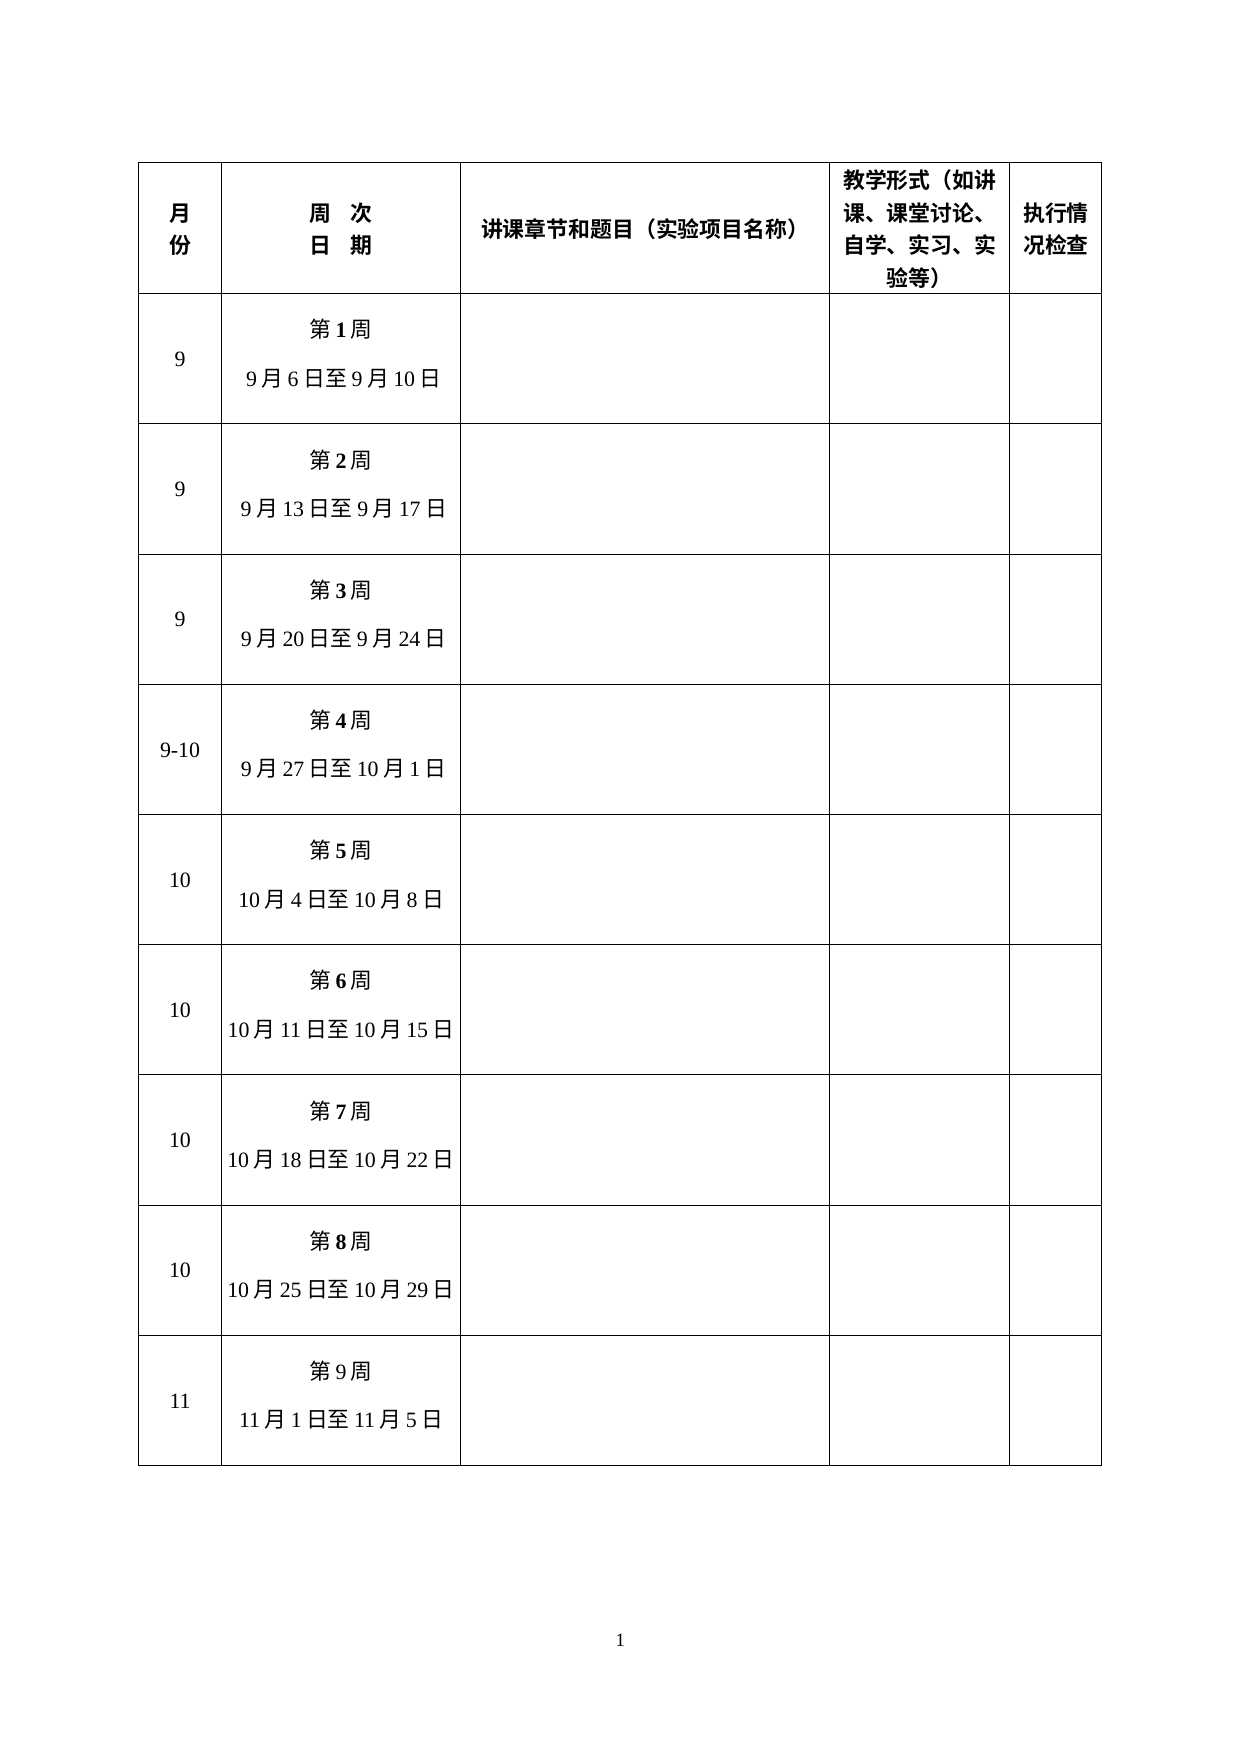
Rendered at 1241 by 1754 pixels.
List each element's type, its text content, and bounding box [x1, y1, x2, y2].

table_cell [830, 815, 1009, 944]
table_cell 第6周 10月11日至10月15日 [222, 945, 460, 1074]
table_cell 第5周 10月4日至10月8日 [222, 815, 460, 944]
table_cell [1010, 945, 1101, 1074]
table_header 教学形式（如讲课、课堂讨论、自学、实习、实验等） [830, 163, 1009, 293]
table_cell 9 [139, 424, 221, 553]
table_cell [461, 945, 829, 1074]
table_cell 10 [139, 945, 221, 1074]
table_cell [830, 685, 1009, 814]
table_cell 11 [139, 1336, 221, 1465]
table_cell 10 [139, 815, 221, 944]
table_cell [1010, 555, 1101, 684]
table_cell [461, 555, 829, 684]
table_cell [830, 1206, 1009, 1335]
table_cell [830, 1075, 1009, 1204]
table_cell 第4周 9月27日至10月1日 [222, 685, 460, 814]
table_cell [1010, 294, 1101, 423]
table_cell 9-10 [139, 685, 221, 814]
table_cell [1010, 424, 1101, 553]
table_cell [1010, 685, 1101, 814]
table_cell [461, 685, 829, 814]
table_cell [1010, 1336, 1101, 1465]
table_header 讲课章节和题目（实验项目名称） [461, 163, 829, 293]
table_cell [461, 424, 829, 553]
table_cell [1010, 1206, 1101, 1335]
table_cell 第7周 10月18日至10月22日 [222, 1075, 460, 1204]
table_cell [830, 424, 1009, 553]
table_cell [830, 1336, 1009, 1465]
table_cell [830, 555, 1009, 684]
table_cell [830, 945, 1009, 1074]
table_cell 9 [139, 555, 221, 684]
table_cell 第1周 9月6日至 9月10日 [222, 294, 460, 423]
table_cell 第8周 10月25日至10月29日 [222, 1206, 460, 1335]
table_cell [461, 815, 829, 944]
table_cell 9 [139, 294, 221, 423]
table_cell 第9周 11月1日至11月5日 [222, 1336, 460, 1465]
table_cell [461, 1336, 829, 1465]
table_cell [461, 1075, 829, 1204]
table_cell [830, 294, 1009, 423]
table_cell [461, 294, 829, 423]
table_cell 10 [139, 1075, 221, 1204]
table_header 月 份 [139, 163, 221, 293]
table_cell [461, 1206, 829, 1335]
table_cell 第3周 9月20日至9月24日 [222, 555, 460, 684]
table_cell 10 [139, 1206, 221, 1335]
table_cell 第2周 9月13日至 9月17日 [222, 424, 460, 553]
table_header 执行情况检查 [1010, 163, 1101, 293]
table_cell [1010, 1075, 1101, 1204]
table_cell [1010, 815, 1101, 944]
table_header 周 次 日 期 [222, 163, 460, 293]
